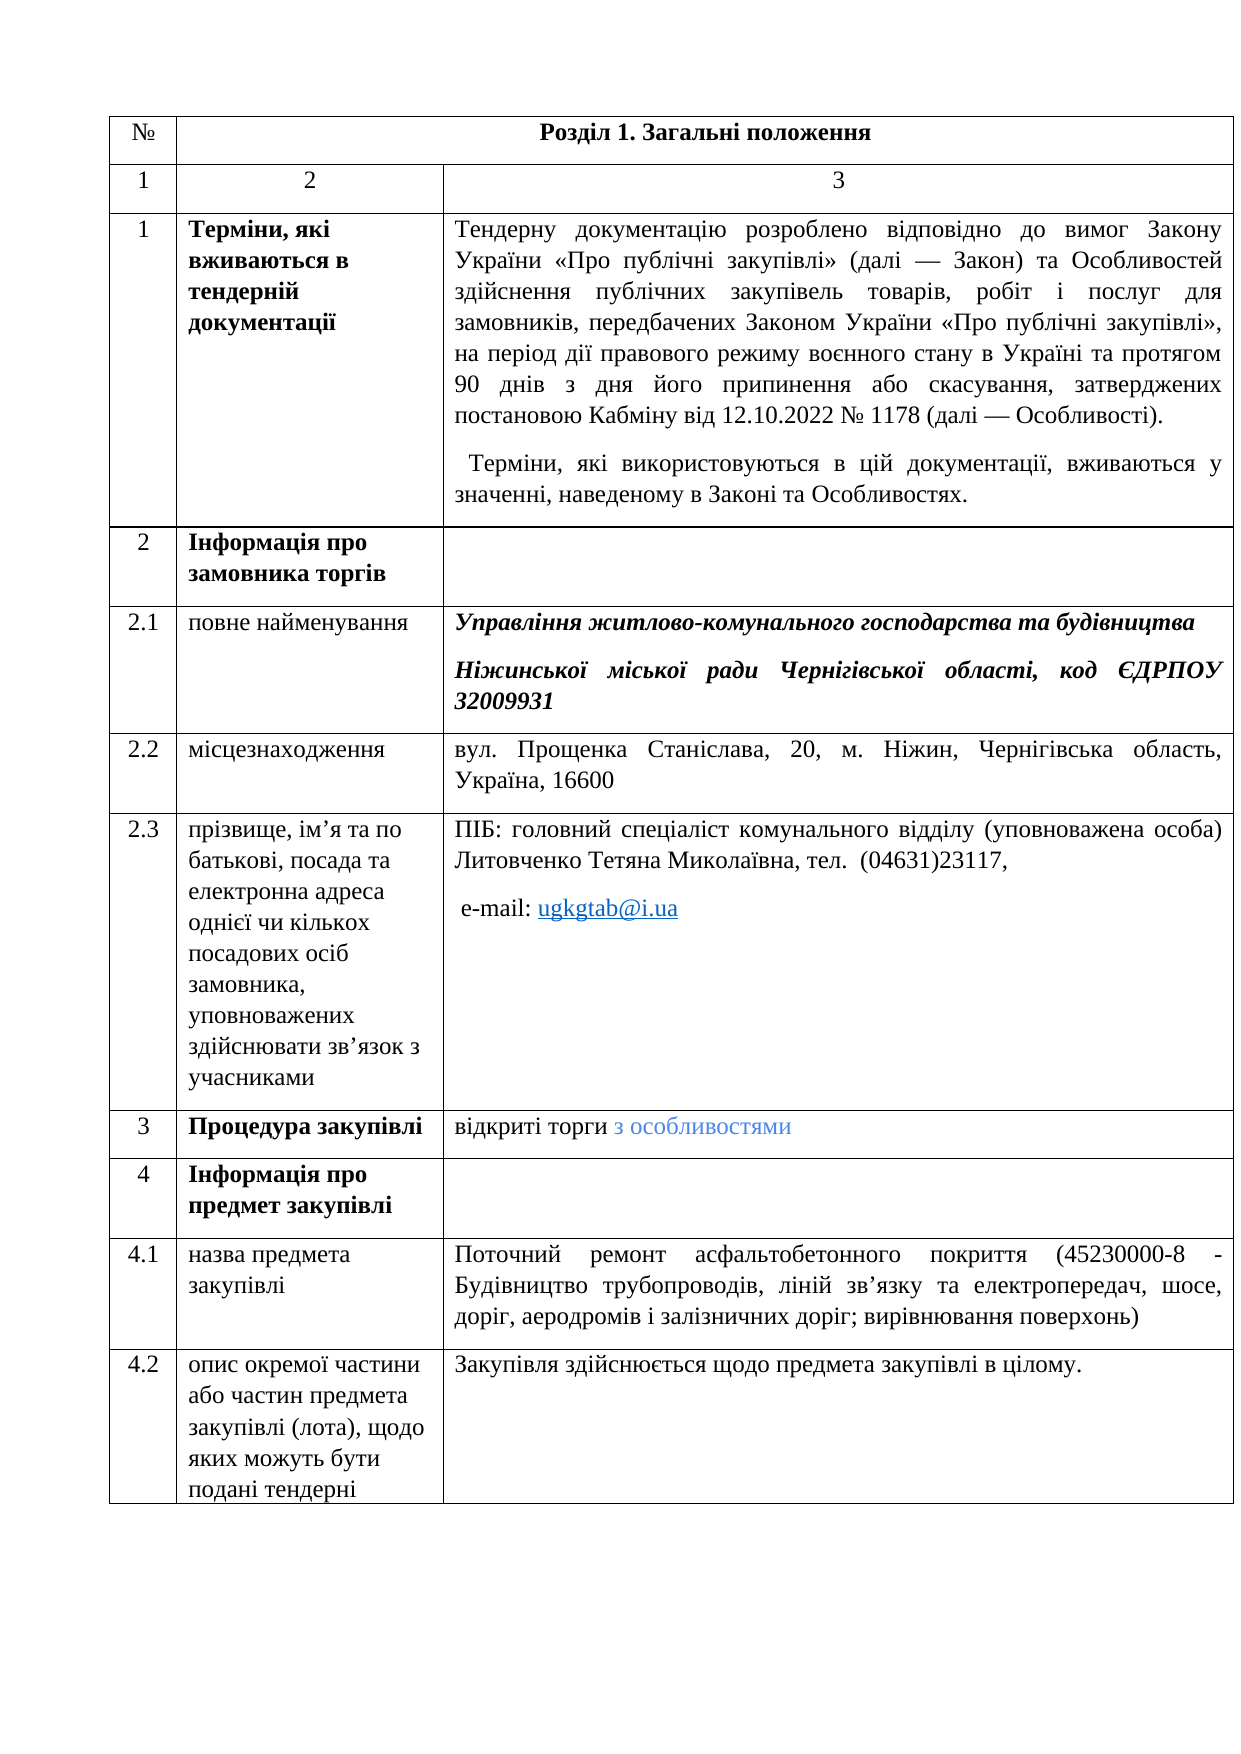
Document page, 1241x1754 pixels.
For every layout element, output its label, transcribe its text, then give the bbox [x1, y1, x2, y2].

table_cell 2.2 [110, 734, 176, 813]
table_cell назва предмета закупівлі [177, 1239, 443, 1348]
table_cell [444, 1159, 1233, 1238]
table_cell [444, 528, 1233, 606]
table_cell Тендерну документацію розроблено відповідно до вимог Закону України «Про публічні закупівлі» (далі — Закон) та Особливостей здійснення публічних закупівель товарів, робіт і послуг для замовників, передбачених Законом України «Про публічні закупівлі», на період дії правового режиму воєнного стану в Україні та протягом 90 днів з дня його припинення або скасування, затверджених постановою Кабміну від 12.10.2022 № 1178 (далі — Особливості). Терміни, які використовуються в цій документації, вживаються у значенні, наведеному в Законі та Особливостях. [444, 214, 1233, 526]
table_cell прізвище, ім’я та по батькові, посада та електронна адреса однієї чи кількох посадових осіб замовника, уповноважених здійснювати зв’язок з учасниками [177, 814, 443, 1110]
table_cell місцезнаходження [177, 734, 443, 813]
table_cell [177, 1350, 443, 1502]
table_cell Терміни, які вживаються в тендерній документації [177, 214, 443, 526]
table_cell 2 [110, 528, 176, 606]
table_cell повне найменування [177, 607, 443, 733]
table_cell 4 [110, 1159, 176, 1238]
table_cell 3 [444, 165, 1233, 213]
table_cell 3 [110, 1111, 176, 1158]
table_cell Поточний ремонт асфальтобетонного покриття (45230000-8 - Будівництво трубопроводів, ліній зв’язку та електропередач, шосе, доріг, аеродромів і залізничних доріг; вирівнювання поверхонь) [444, 1239, 1233, 1348]
table_cell 4.1 [110, 1239, 176, 1348]
table_header Розділ 1. Загальні положення [177, 117, 1233, 164]
table_cell Інформація про замовника торгів [177, 528, 443, 606]
table_cell 1 [110, 214, 176, 526]
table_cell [444, 1350, 1233, 1502]
table_cell 4.2 [110, 1350, 176, 1502]
table_cell відкриті торги з особливостями [444, 1111, 1233, 1158]
table_cell Інформація про предмет закупівлі [177, 1159, 443, 1238]
table_cell 2 [177, 165, 443, 213]
table_header № [110, 117, 176, 164]
table_cell 1 [110, 165, 176, 213]
table_cell 2.1 [110, 607, 176, 733]
table_cell вул. Прощенка Станіслава, 20, м. Ніжин, Чернігівська область, Україна, 16600 [444, 734, 1233, 813]
table_cell 2.3 [110, 814, 176, 1110]
table_cell Процедура закупівлі [177, 1111, 443, 1158]
table_cell Управління житлово-комунального господарства та будівництва Ніжинської міської ради Чернігівської області, код ЄДРПОУ 32009931 [444, 607, 1233, 733]
table_cell ПІБ: головний спеціаліст комунального відділу (уповноважена особа) Литовченко Тетяна Миколаївна, тел. (04631)23117, e-mail: ugkgtab@i.ua [444, 814, 1233, 1110]
